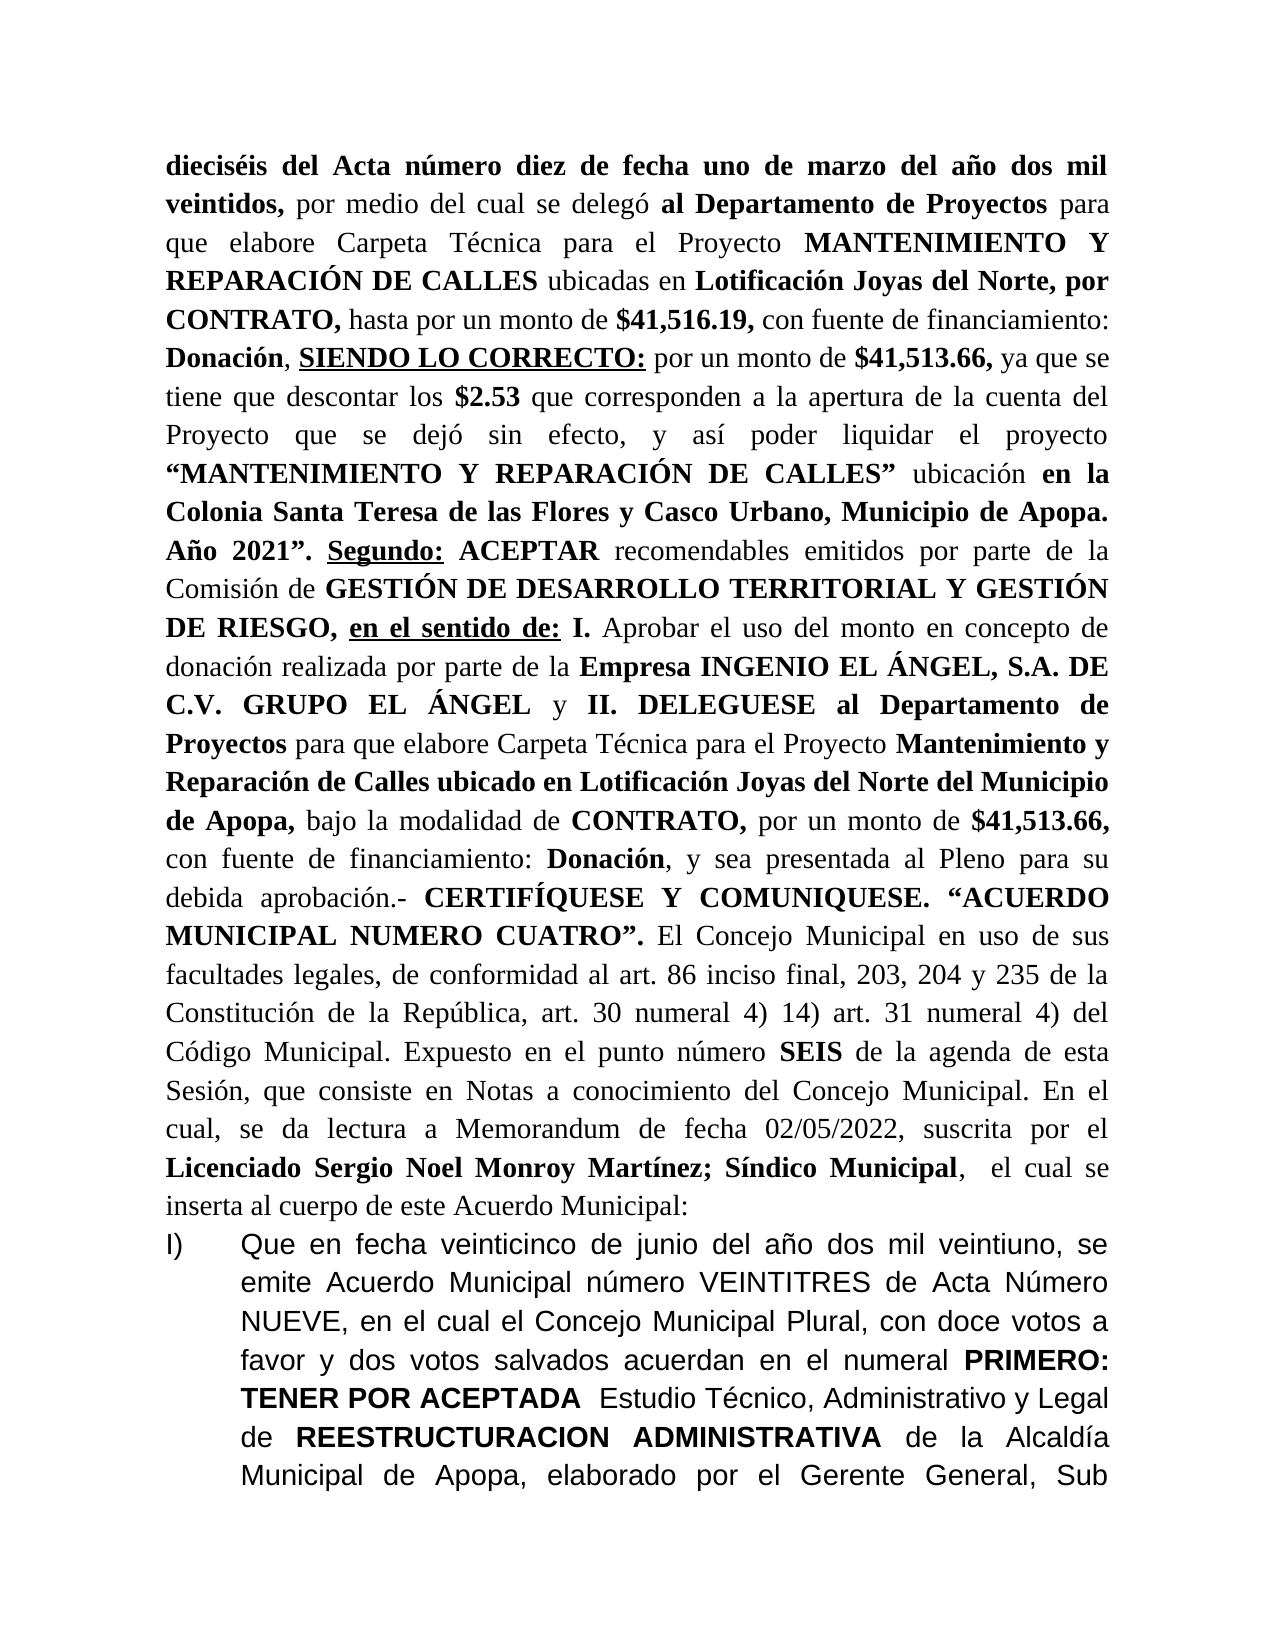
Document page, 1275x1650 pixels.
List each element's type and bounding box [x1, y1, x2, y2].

list [165, 1227, 1109, 1492]
text [165, 148, 1109, 1222]
